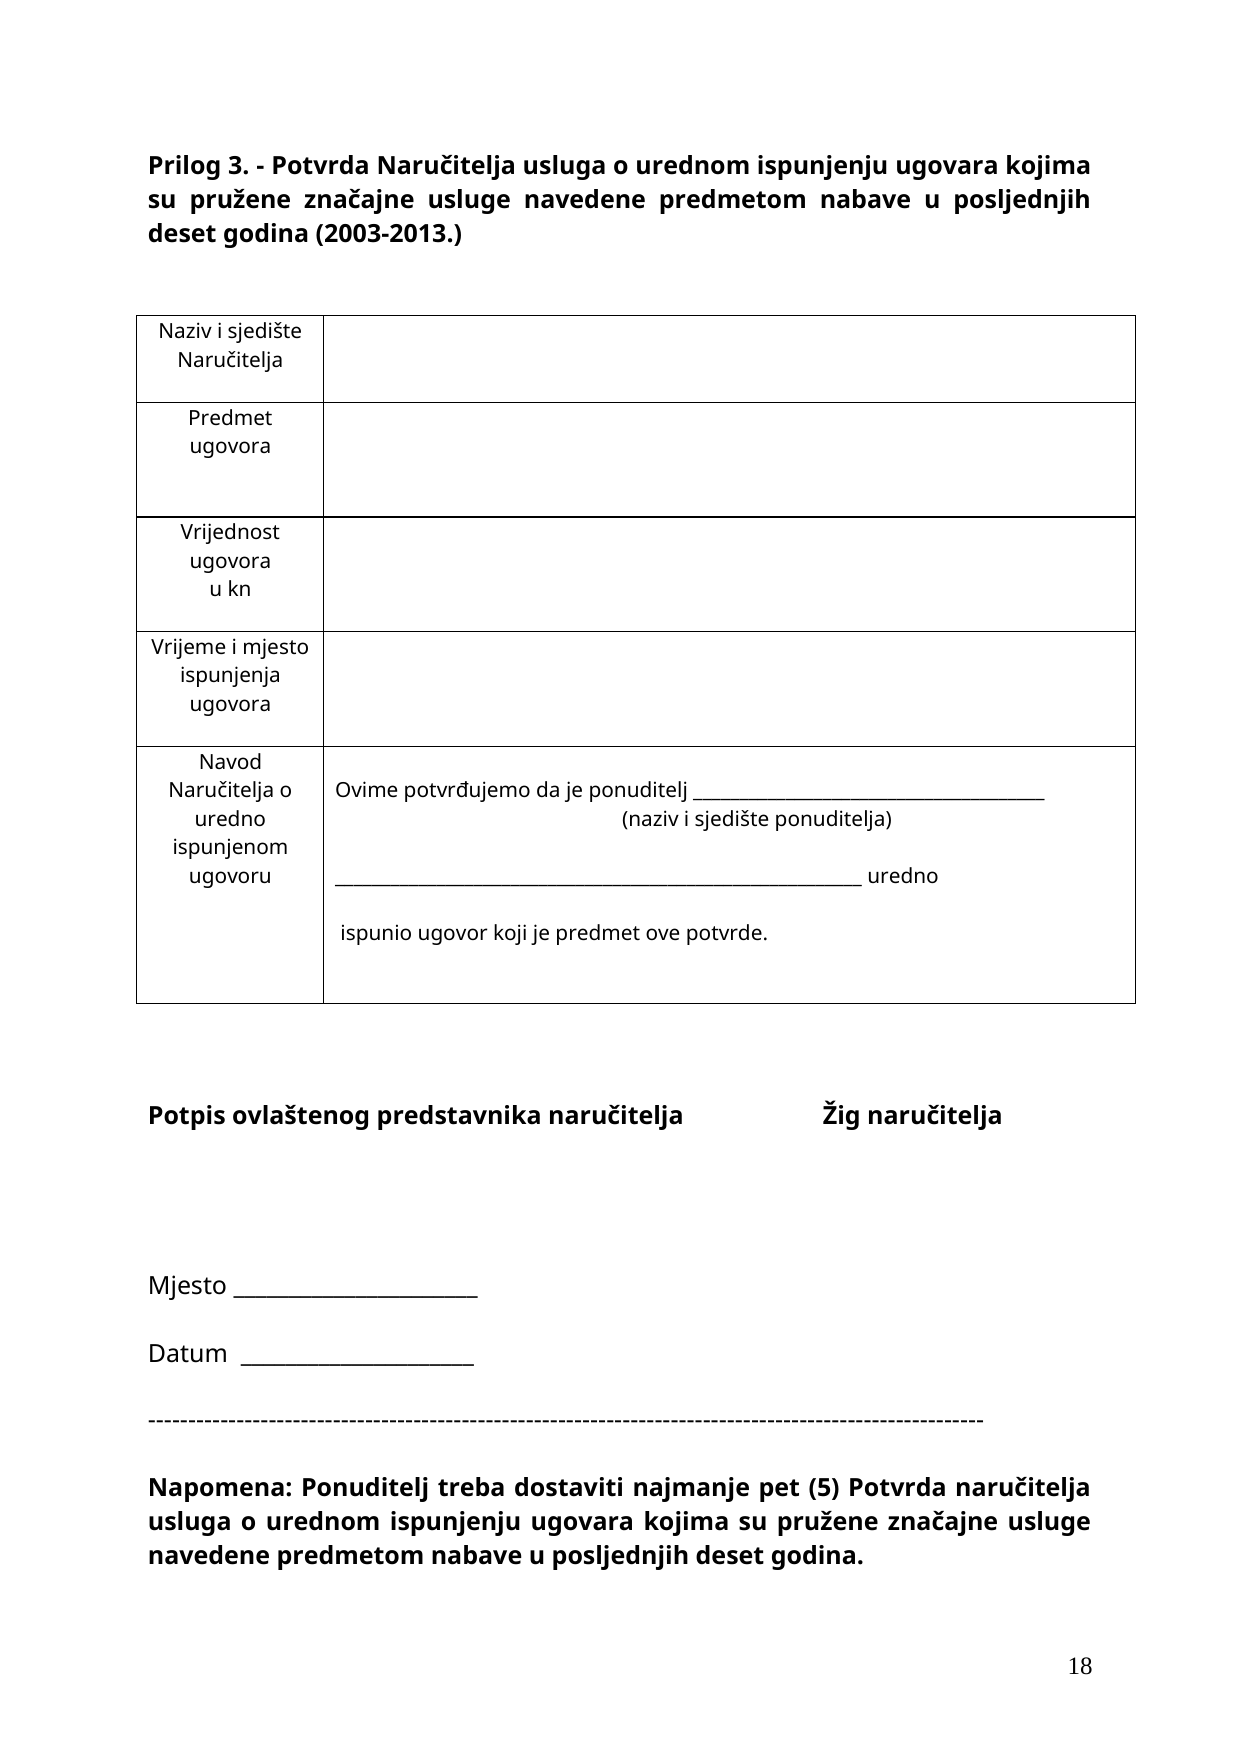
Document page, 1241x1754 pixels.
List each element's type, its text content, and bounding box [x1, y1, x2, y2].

text Mjesto ______________________ [148, 1268, 1092, 1302]
table_cell Ovime potvrđujemo da je ponuditelj ______________________________________ (naziv i sjedište ponuditelja) _________________________________________________________ uredno ispunio ugovor koji je predmet ove potvrde. [324, 747, 1135, 1003]
text Datum _____________________ [148, 1336, 1092, 1370]
table_cell Predmet ugovora [137, 403, 323, 516]
table_cell Vrijeme i mjesto ispunjenja ugovora [137, 632, 323, 746]
text Potpis ovlaštenog predstavnika naručitelja Žig naručitelja [148, 1098, 1092, 1132]
text -------------------------------------------------------------------------------------------------------- [148, 1401, 1092, 1436]
table_cell [324, 518, 1135, 631]
table_cell Vrijednost ugovora u kn [137, 518, 323, 631]
table_header [324, 316, 1135, 402]
text Prilog 3. - Potvrda Naručitelja usluga o urednom ispunjenju ugovara kojima su pružene značajne usluge navedene predmetom nabave u posljednjih deset godina (2003-2013.) [148, 148, 1092, 250]
text Napomena: Ponuditelj treba dostaviti najmanje pet (5) Potvrda naručitelja usluga o urednom ispunjenju ugovara kojima su pružene značajne usluge navedene predmetom nabave u posljednjih deset godina. [148, 1469, 1092, 1572]
table_cell [324, 403, 1135, 516]
table_header Naziv i sjedište Naručitelja [137, 316, 323, 402]
table_cell Navod Naručitelja o uredno ispunjenom ugovoru [137, 747, 323, 1003]
table_cell [324, 632, 1135, 746]
